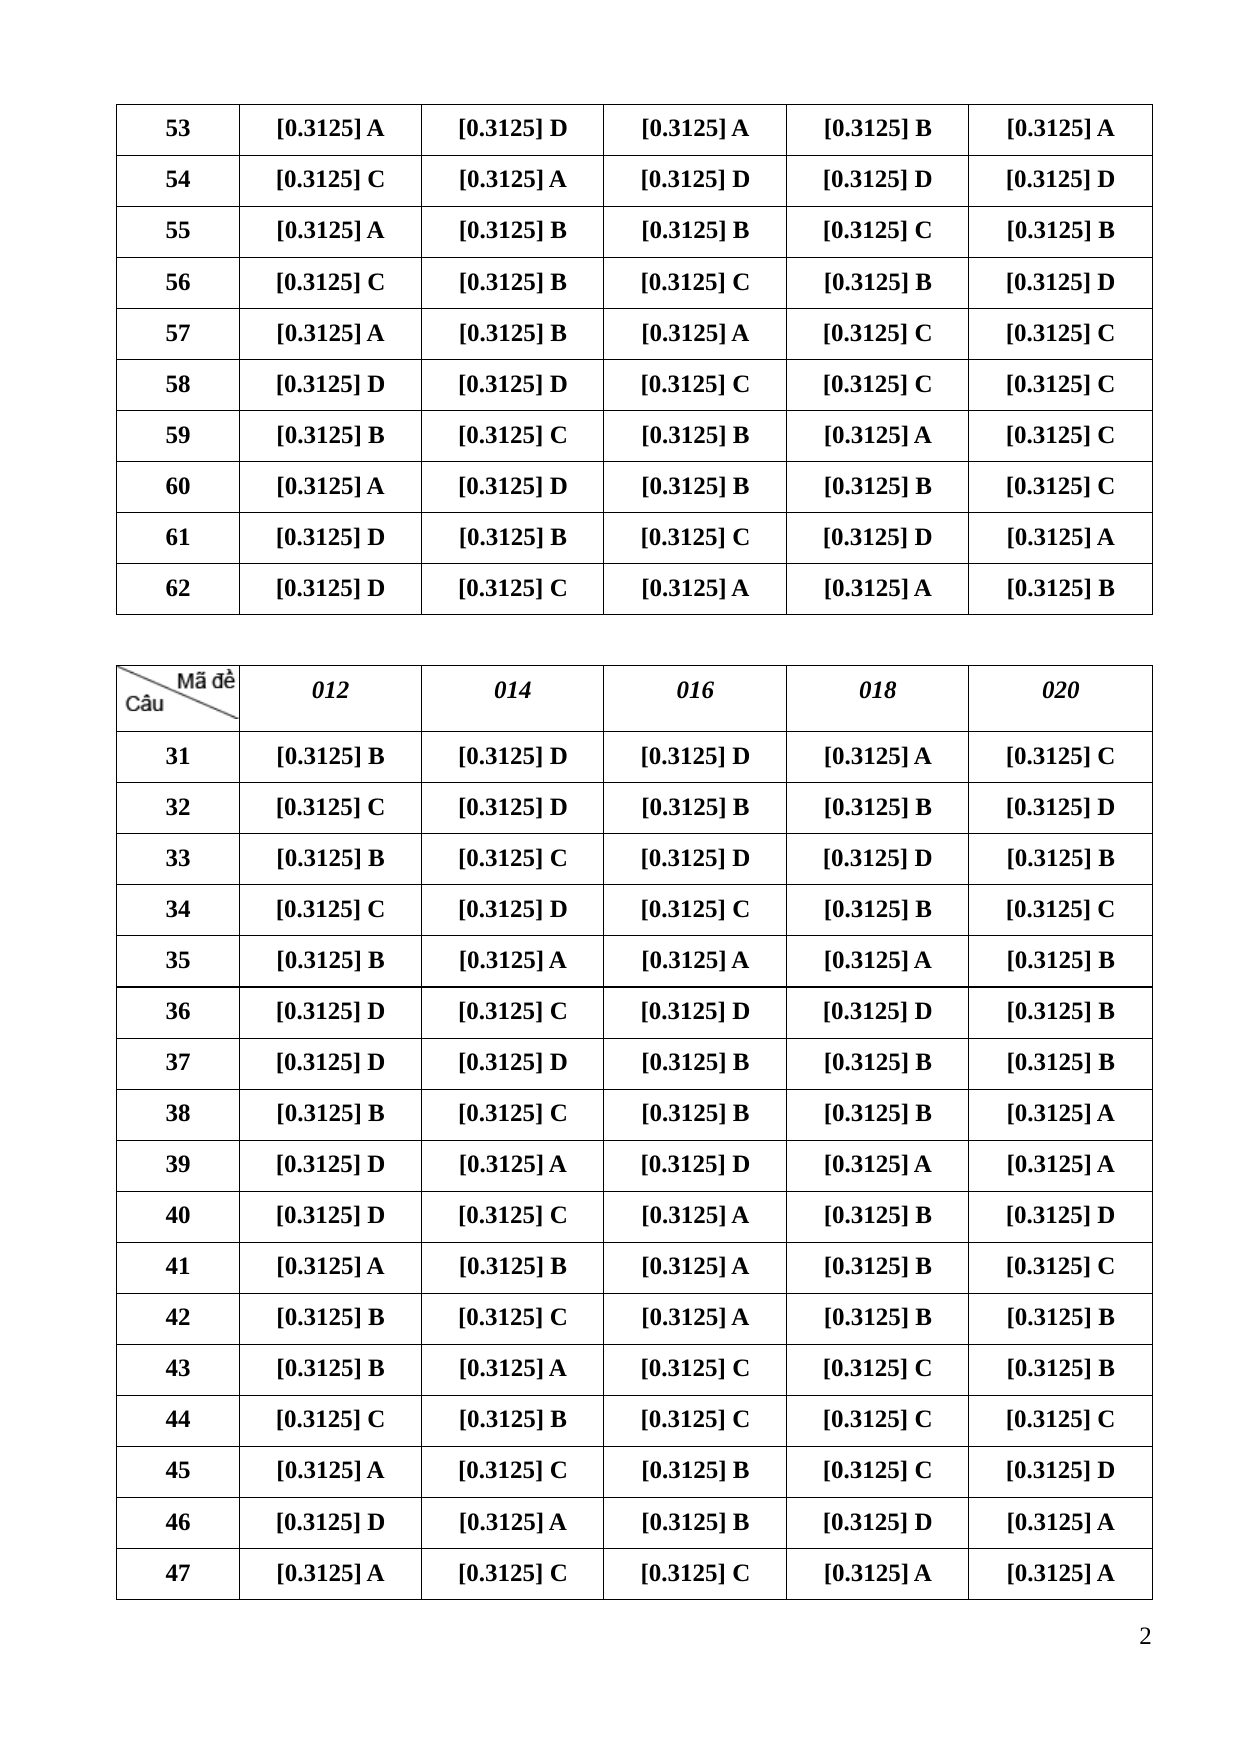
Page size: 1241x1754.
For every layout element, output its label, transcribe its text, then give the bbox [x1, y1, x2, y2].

table_cell [0.3125] B [787, 258, 968, 308]
table_cell 42 [117, 1294, 239, 1344]
table_cell [0.3125] D [787, 1498, 968, 1548]
table_cell [0.3125] C [969, 1243, 1152, 1293]
table_header 018 [787, 666, 968, 731]
table_cell [0.3125] A [604, 1294, 786, 1344]
table_cell [0.3125] C [422, 988, 603, 1037]
table_cell [0.3125] B [969, 834, 1152, 884]
table_cell 55 [117, 207, 239, 257]
table_cell [0.3125] B [969, 936, 1152, 986]
table_cell [0.3125] A [240, 105, 421, 155]
table_cell [0.3125] C [787, 309, 968, 359]
table_cell [0.3125] B [969, 564, 1152, 614]
table_cell [0.3125] D [240, 513, 421, 563]
table_cell 40 [117, 1192, 239, 1242]
table_cell [0.3125] B [422, 258, 603, 308]
table_cell 38 [117, 1090, 239, 1139]
table_cell [0.3125] D [604, 732, 786, 782]
table_cell [0.3125] C [240, 156, 421, 206]
table_cell [0.3125] A [422, 1345, 603, 1395]
table_cell [0.3125] A [787, 732, 968, 782]
table_cell [0.3125] B [787, 1090, 968, 1139]
table_cell [0.3125] B [240, 1294, 421, 1344]
table_cell [0.3125] D [422, 783, 603, 833]
table_cell [0.3125] A [969, 1498, 1152, 1548]
table_cell [0.3125] A [422, 1141, 603, 1191]
table_cell 45 [117, 1447, 239, 1497]
table_cell [0.3125] D [787, 513, 968, 563]
table_cell [0.3125] B [787, 462, 968, 512]
table_cell [0.3125] A [787, 1549, 968, 1599]
table_cell [0.3125] D [240, 1192, 421, 1242]
table_cell [0.3125] A [787, 936, 968, 986]
table_cell [0.3125] B [969, 1039, 1152, 1088]
table_cell [0.3125] A [240, 1243, 421, 1293]
table_cell [0.3125] D [422, 732, 603, 782]
table_cell 62 [117, 564, 239, 614]
table_cell [0.3125] B [422, 1243, 603, 1293]
table_cell [0.3125] C [969, 732, 1152, 782]
table_cell [0.3125] A [422, 936, 603, 986]
table_cell [0.3125] C [240, 258, 421, 308]
table_cell 53 [117, 105, 239, 155]
picture [117, 666, 239, 719]
table_cell 61 [117, 513, 239, 563]
table_cell [0.3125] C [422, 564, 603, 614]
table_cell [0.3125] D [240, 1141, 421, 1191]
table_cell [0.3125] C [969, 360, 1152, 410]
table_cell 35 [117, 936, 239, 986]
table_cell [0.3125] A [604, 564, 786, 614]
table_cell [0.3125] C [969, 411, 1152, 461]
table_cell [0.3125] B [604, 411, 786, 461]
table_cell [0.3125] C [240, 885, 421, 935]
table_cell 47 [117, 1549, 239, 1599]
table_cell [0.3125] C [787, 360, 968, 410]
table_cell 41 [117, 1243, 239, 1293]
table_cell [0.3125] C [969, 309, 1152, 359]
table_cell [0.3125] C [240, 783, 421, 833]
table_cell [0.3125] D [422, 1039, 603, 1088]
table_header 016 [604, 666, 786, 731]
table_cell [0.3125] C [969, 885, 1152, 935]
table_cell [0.3125] A [969, 105, 1152, 155]
table_cell [0.3125] D [240, 1498, 421, 1548]
table_cell [0.3125] C [969, 462, 1152, 512]
table_cell [0.3125] A [787, 564, 968, 614]
table_cell [0.3125] B [422, 207, 603, 257]
table_cell [0.3125] D [604, 988, 786, 1037]
table_cell [0.3125] B [969, 207, 1152, 257]
table_cell 56 [117, 258, 239, 308]
table_cell [0.3125] D [422, 885, 603, 935]
table_cell [0.3125] A [969, 1549, 1152, 1599]
table_cell [0.3125] B [240, 1345, 421, 1395]
table_cell [0.3125] C [787, 1447, 968, 1497]
table_cell [0.3125] D [604, 156, 786, 206]
table_cell [0.3125] A [604, 936, 786, 986]
table_cell [0.3125] B [604, 462, 786, 512]
table_cell [0.3125] A [240, 207, 421, 257]
table_cell [0.3125] B [604, 783, 786, 833]
table_cell [0.3125] D [604, 834, 786, 884]
table_cell [0.3125] B [787, 1039, 968, 1088]
table_cell [0.3125] C [604, 258, 786, 308]
table_cell 57 [117, 309, 239, 359]
table_cell [0.3125] A [969, 1141, 1152, 1191]
table_cell [0.3125] D [240, 1039, 421, 1088]
table_cell 44 [117, 1396, 239, 1446]
table_cell [0.3125] A [240, 309, 421, 359]
table_cell [0.3125] B [604, 1039, 786, 1088]
table_cell [0.3125] C [422, 1192, 603, 1242]
table_cell [0.3125] B [969, 1294, 1152, 1344]
table_cell [0.3125] C [787, 1345, 968, 1395]
table_cell 32 [117, 783, 239, 833]
table_cell [0.3125] D [240, 988, 421, 1037]
table_cell [0.3125] B [240, 834, 421, 884]
table_cell [0.3125] D [422, 360, 603, 410]
table_cell [0.3125] B [240, 411, 421, 461]
table_cell [0.3125] B [604, 1090, 786, 1139]
table_cell [0.3125] A [787, 411, 968, 461]
table_cell [0.3125] C [422, 411, 603, 461]
table_header [117, 719, 239, 731]
table_cell [0.3125] C [422, 834, 603, 884]
table_cell [0.3125] C [969, 1396, 1152, 1446]
table_cell 31 [117, 732, 239, 782]
table_cell 59 [117, 411, 239, 461]
table_cell [0.3125] C [604, 513, 786, 563]
table_cell [0.3125] D [969, 1447, 1152, 1497]
table_cell [0.3125] C [422, 1090, 603, 1139]
table_cell [0.3125] A [604, 105, 786, 155]
table_cell [0.3125] A [422, 1498, 603, 1548]
table_cell [0.3125] D [969, 258, 1152, 308]
table_cell [0.3125] B [787, 885, 968, 935]
table_cell [0.3125] B [787, 1243, 968, 1293]
table_cell [0.3125] A [240, 1549, 421, 1599]
table_cell [0.3125] D [422, 105, 603, 155]
table_cell [0.3125] B [604, 1498, 786, 1548]
table_header 020 [969, 666, 1152, 731]
table_header 014 [422, 666, 603, 731]
table_cell 60 [117, 462, 239, 512]
table_cell [0.3125] B [422, 309, 603, 359]
table_cell [0.3125] A [969, 1090, 1152, 1139]
table_cell [0.3125] B [604, 1447, 786, 1497]
table_cell [0.3125] A [604, 1243, 786, 1293]
table_cell [0.3125] C [604, 1549, 786, 1599]
table_cell [0.3125] A [240, 462, 421, 512]
table_cell 36 [117, 988, 239, 1037]
table_cell [0.3125] C [604, 360, 786, 410]
table_cell [0.3125] B [240, 1090, 421, 1139]
table_cell [0.3125] A [969, 513, 1152, 563]
table_cell [0.3125] C [422, 1294, 603, 1344]
table_cell [0.3125] B [787, 1294, 968, 1344]
table_cell [0.3125] B [787, 783, 968, 833]
table_cell 34 [117, 885, 239, 935]
table_cell 43 [117, 1345, 239, 1395]
table_cell 54 [117, 156, 239, 206]
table_cell [0.3125] A [787, 1141, 968, 1191]
table_cell [0.3125] C [240, 1396, 421, 1446]
table_header 012 [240, 666, 421, 731]
table_cell [0.3125] D [969, 1192, 1152, 1242]
table_cell [0.3125] B [422, 1396, 603, 1446]
table_cell [0.3125] D [787, 156, 968, 206]
table_cell [0.3125] C [604, 1396, 786, 1446]
table_cell [0.3125] C [604, 1345, 786, 1395]
table_cell [0.3125] B [787, 105, 968, 155]
table_cell [0.3125] D [240, 360, 421, 410]
table_cell [0.3125] D [969, 156, 1152, 206]
table_cell [0.3125] C [604, 885, 786, 935]
table_cell [0.3125] B [969, 1345, 1152, 1395]
table_cell [0.3125] A [422, 156, 603, 206]
table_cell 46 [117, 1498, 239, 1548]
table_cell [0.3125] B [787, 1192, 968, 1242]
table_cell [0.3125] B [969, 988, 1152, 1037]
table_cell [0.3125] A [604, 1192, 786, 1242]
table_cell [0.3125] C [422, 1447, 603, 1497]
table_cell [0.3125] A [604, 309, 786, 359]
table_cell [0.3125] C [787, 1396, 968, 1446]
table_cell 33 [117, 834, 239, 884]
table_cell 39 [117, 1141, 239, 1191]
table_cell [0.3125] C [422, 1549, 603, 1599]
table_cell [0.3125] D [604, 1141, 786, 1191]
table_cell [0.3125] B [240, 936, 421, 986]
table_cell [0.3125] D [787, 834, 968, 884]
table_cell [0.3125] D [787, 988, 968, 1037]
table_cell [0.3125] B [240, 732, 421, 782]
table_cell [0.3125] A [240, 1447, 421, 1497]
table_cell [0.3125] D [240, 564, 421, 614]
table_cell 58 [117, 360, 239, 410]
table_cell [0.3125] B [604, 207, 786, 257]
table_cell [0.3125] B [422, 513, 603, 563]
table_cell [0.3125] C [787, 207, 968, 257]
table_cell [0.3125] D [422, 462, 603, 512]
table_cell 37 [117, 1039, 239, 1088]
table_cell [0.3125] D [969, 783, 1152, 833]
